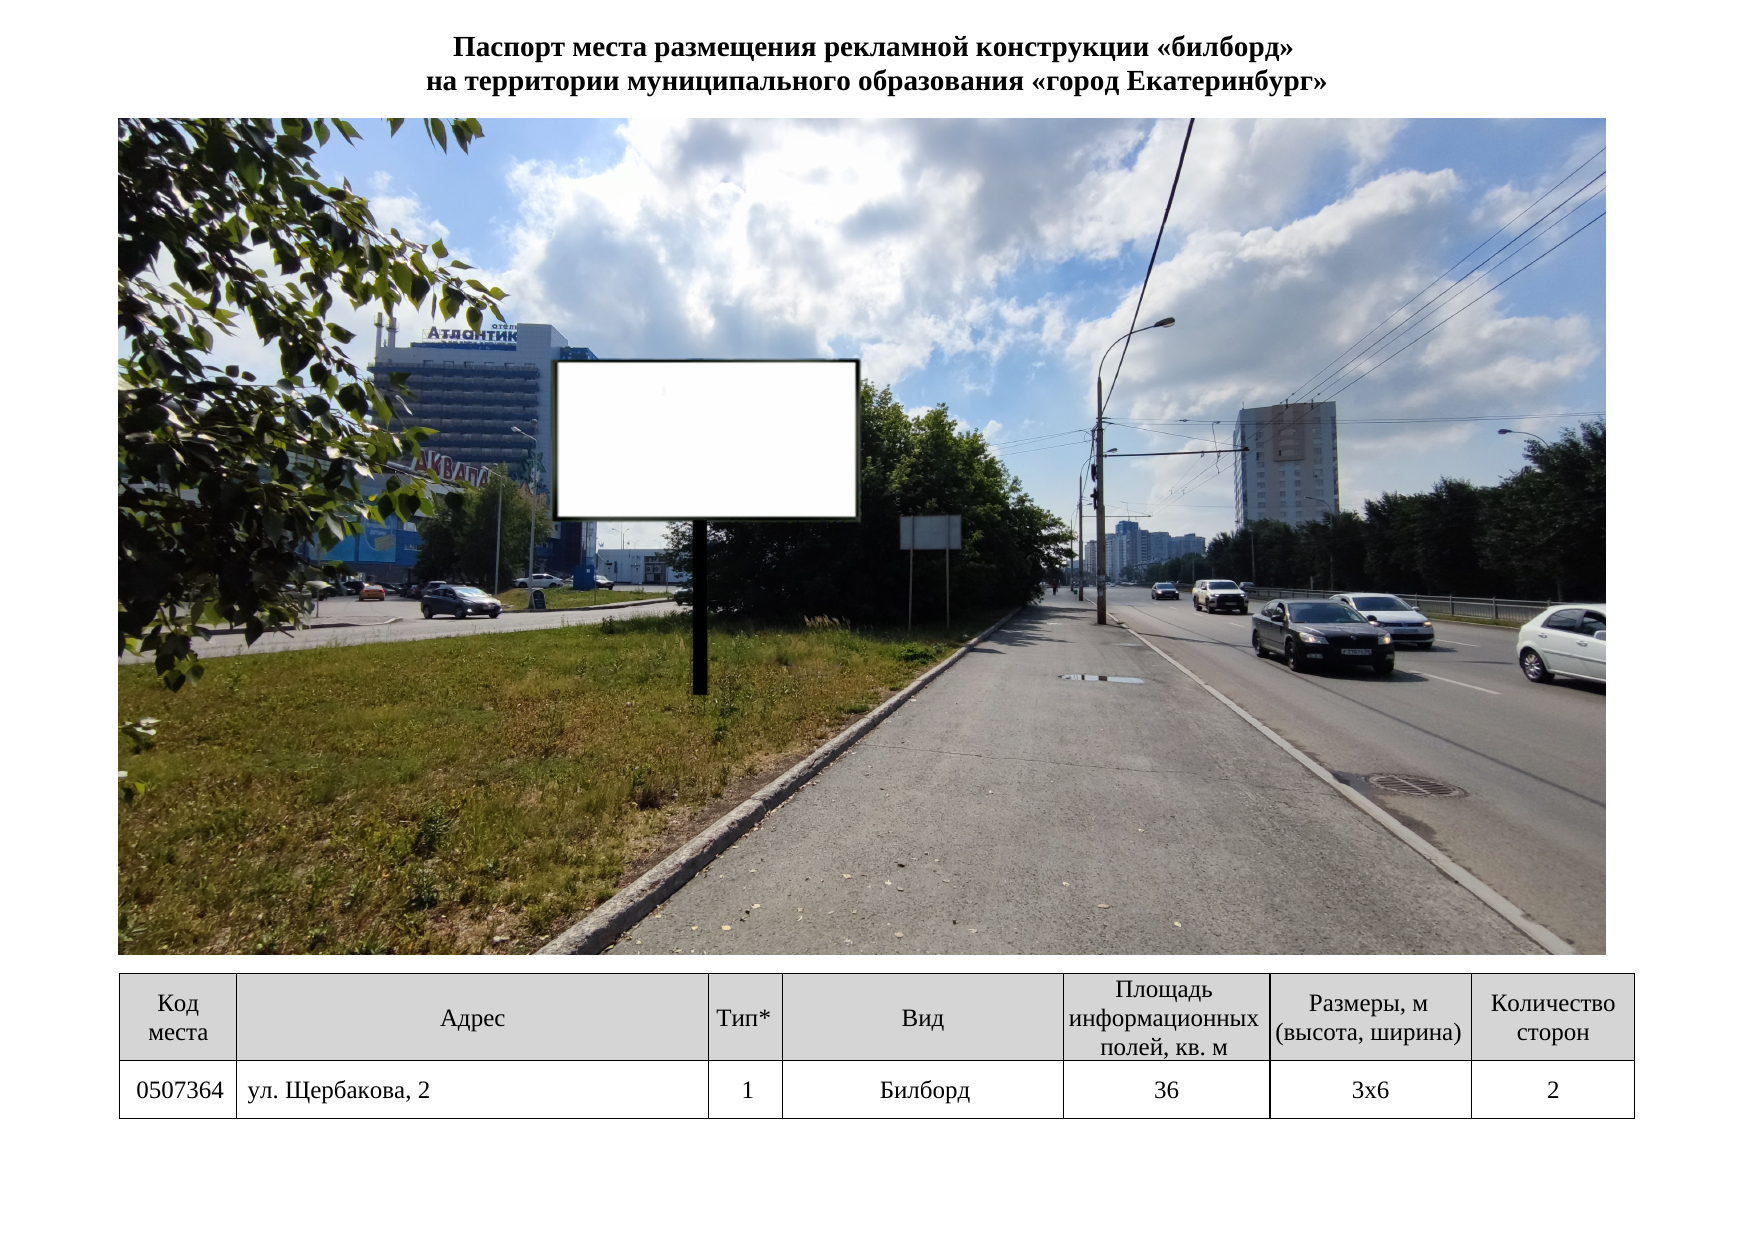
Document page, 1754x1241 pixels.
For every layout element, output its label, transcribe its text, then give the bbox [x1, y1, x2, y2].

table_header Площадь информационных полей, кв. м [1064, 974, 1269, 1060]
picture [118, 118, 1606, 955]
table_cell 2 [1472, 1061, 1634, 1118]
table_header Код места [120, 974, 236, 1060]
table_cell ул. Щербакова, 2 [237, 1061, 708, 1118]
table_cell 3х6 [1271, 1061, 1471, 1118]
table_header Вид [783, 974, 1063, 1060]
table_header Размеры, м (высота, ширина) [1271, 974, 1471, 1060]
table_header Тип* [709, 974, 782, 1060]
table_cell 36 [1064, 1061, 1269, 1118]
table_cell Билборд [783, 1061, 1063, 1118]
table_header Адрес [237, 974, 708, 1060]
table_header Количество сторон [1472, 974, 1634, 1060]
table_cell 1 [709, 1061, 782, 1118]
table_cell 0507364 [120, 1061, 236, 1118]
